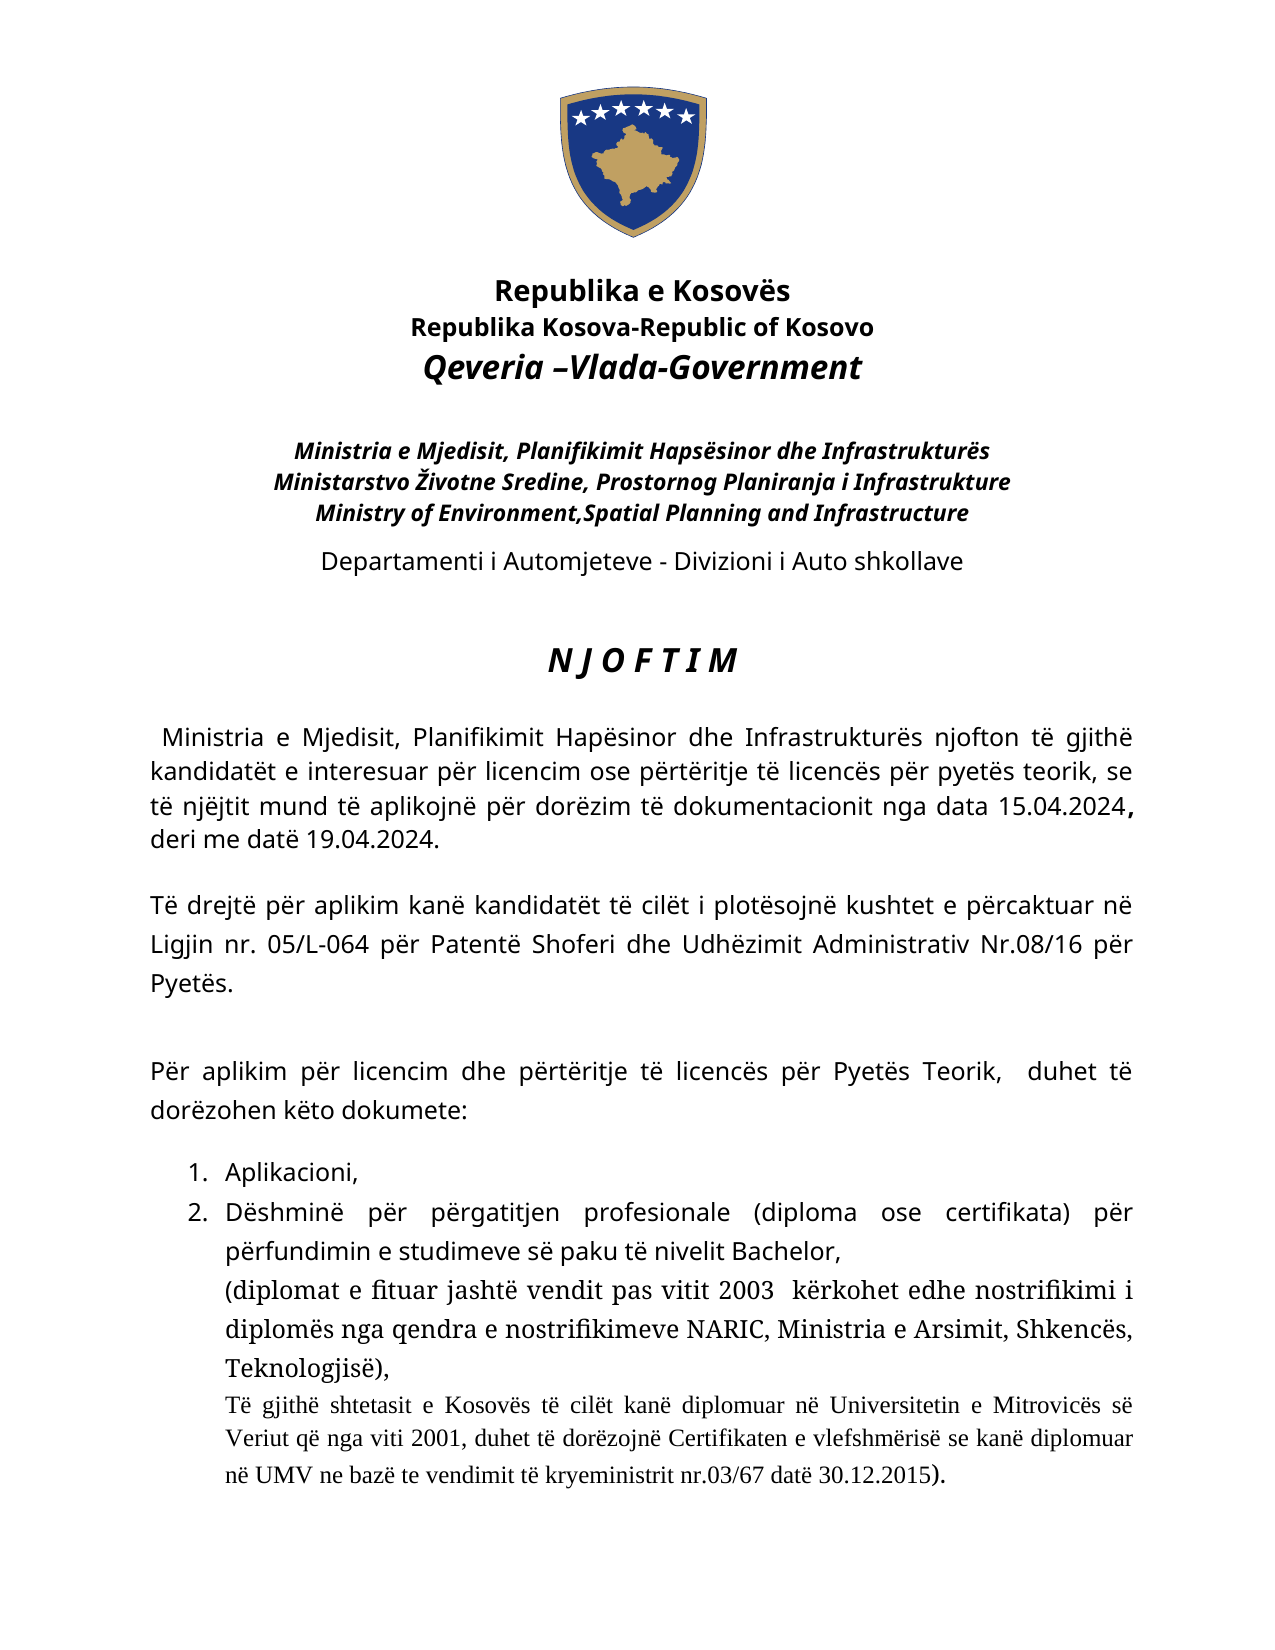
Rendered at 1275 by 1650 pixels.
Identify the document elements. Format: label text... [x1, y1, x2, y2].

text Të gjithë shtetasit e Kosovës të cilët kanë diplomuar në Universitetin e Mitrovicës së Veriut që nga viti 2001, duhet të dorëzojnë Certifikaten e vlefshmërisë se kanë diplomuar në UMV ne bazë te vendimit të kryeministrit nr.03/67 datë 30.12.2015). [225, 1390, 1134, 1491]
text Ministarstvo Životne Sredine, Prostornog Planiranja i Infrastrukture [150, 466, 1134, 497]
text Ministry of Environment,Spatial Planning and Infrastructure [150, 497, 1134, 529]
text (diplomat e fituar jashtë vendit pas vitit 2003 kërkohet edhe nostrifikimi i diplomës nga qendra e nostrifikimeve NARIC, Ministria e Arsimit, Shkencës, Teknologjisë), [225, 1272, 1134, 1385]
list Dëshminë për përgatitjen profesionale (diploma ose certifikata) për përfundimin e studimeve së paku të nivelit Bachelor, [187, 1194, 1134, 1267]
text Për aplikim për licencim dhe përtëritje të licencës për Pyetës Teorik, duhet të dorëzohen këto dokumete: [150, 1054, 1134, 1127]
text Ministria e Mjedisit, Planifikimit Hapsësinor dhe Infrastrukturës [150, 435, 1134, 466]
text N J O F T I M [150, 637, 1134, 682]
text Republika e Kosovës [150, 270, 1134, 310]
title Qeveria –Vlada-Government [150, 344, 1134, 389]
text Të drejtë për aplikim kanë kandidatët të cilët i plotësojnë kushtet e përcaktuar në Ligjin nr. 05/L-064 për Patentë Shoferi dhe Udhëzimit Administrativ Nr.08/16 për Pyetës. [150, 887, 1134, 1000]
text Republika Kosova-Republic of Kosovo [150, 310, 1134, 344]
text Departamenti i Automjeteve - Divizioni i Auto shkollave [150, 544, 1134, 578]
text Ministria e Mjedisit, Planifikimit Hapësinor dhe Infrastrukturës njofton të gjithë kandidatët e interesuar për licencim ose përtëritje të licencës për pyetës teorik, se të njëjtit mund të aplikojnë për dorëzim të dokumentacionit nga data 15.04.2024, deri me datë 19.04.2024. [150, 720, 1134, 856]
list Aplikacioni, [187, 1155, 1134, 1189]
